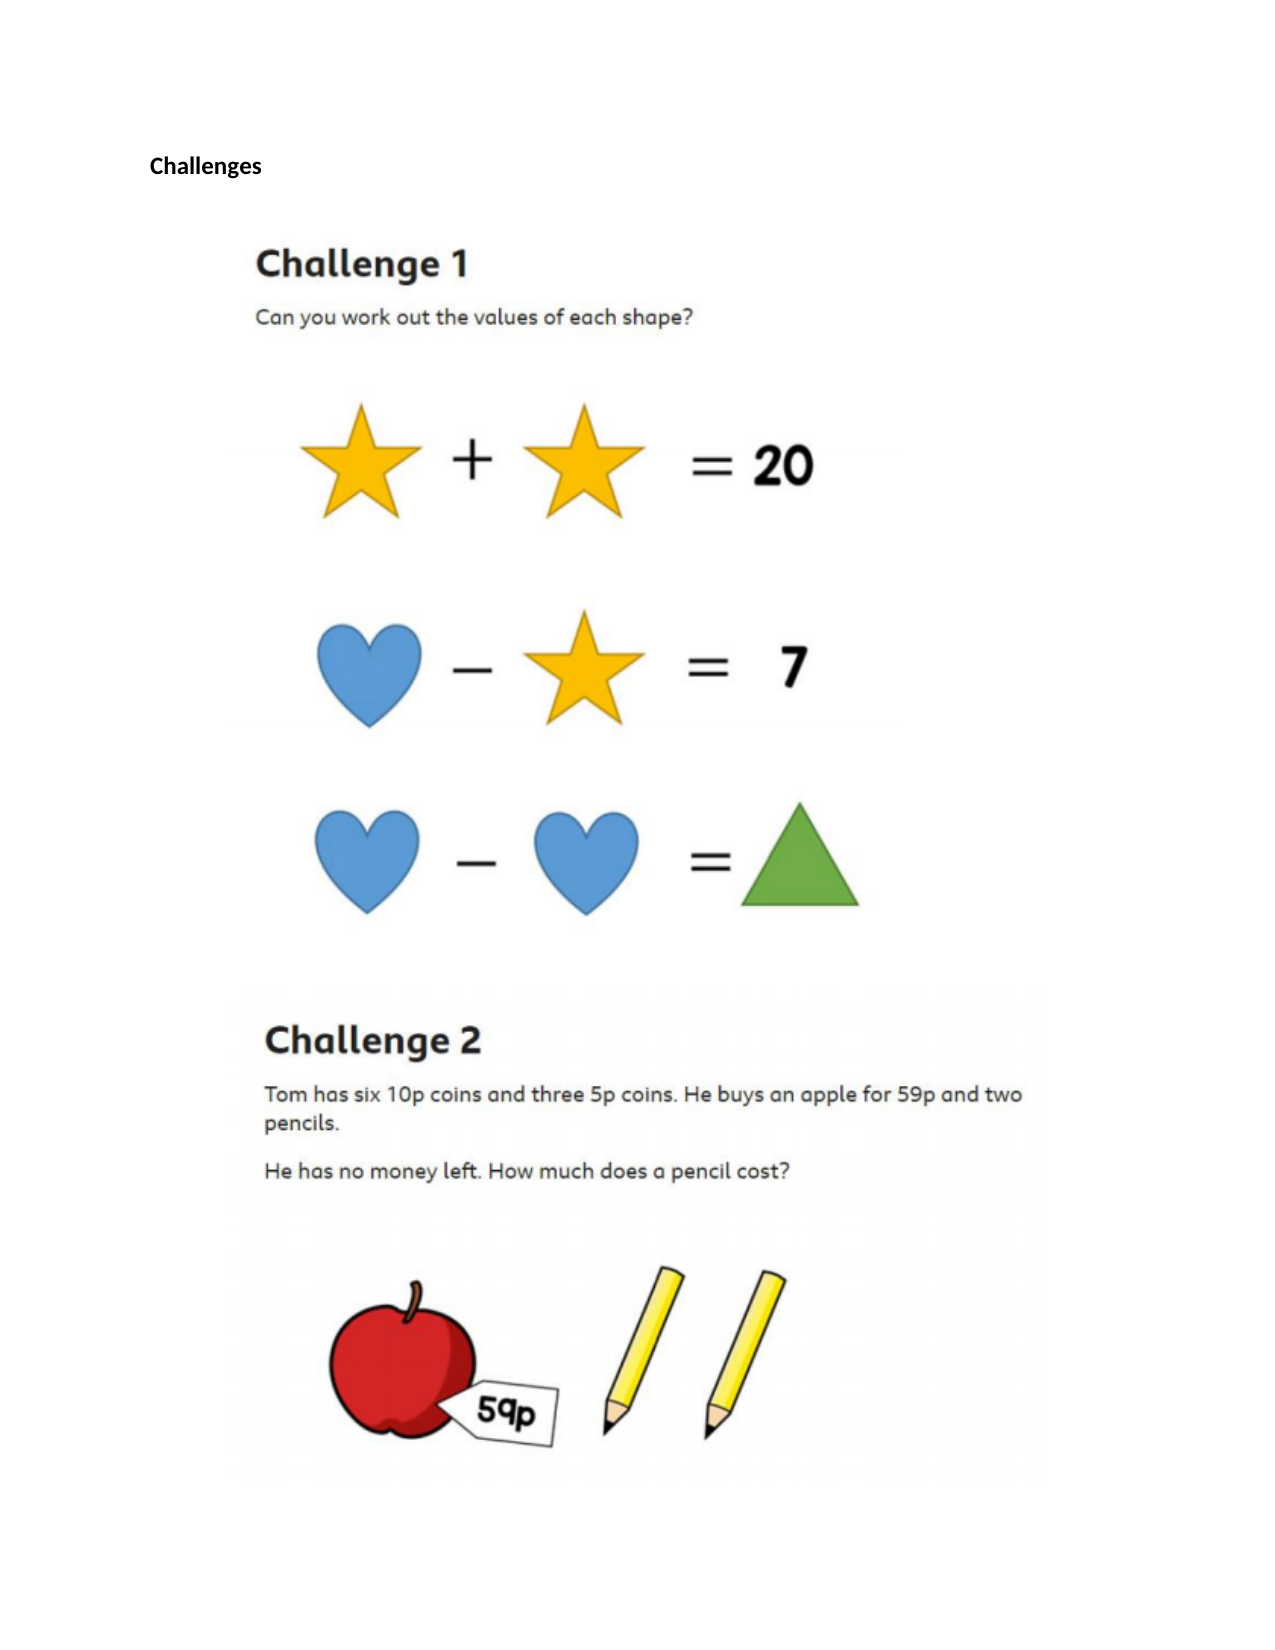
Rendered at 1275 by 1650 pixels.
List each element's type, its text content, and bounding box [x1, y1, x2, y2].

picture [150, 199, 1125, 1481]
text Challenges [150, 150, 1125, 181]
